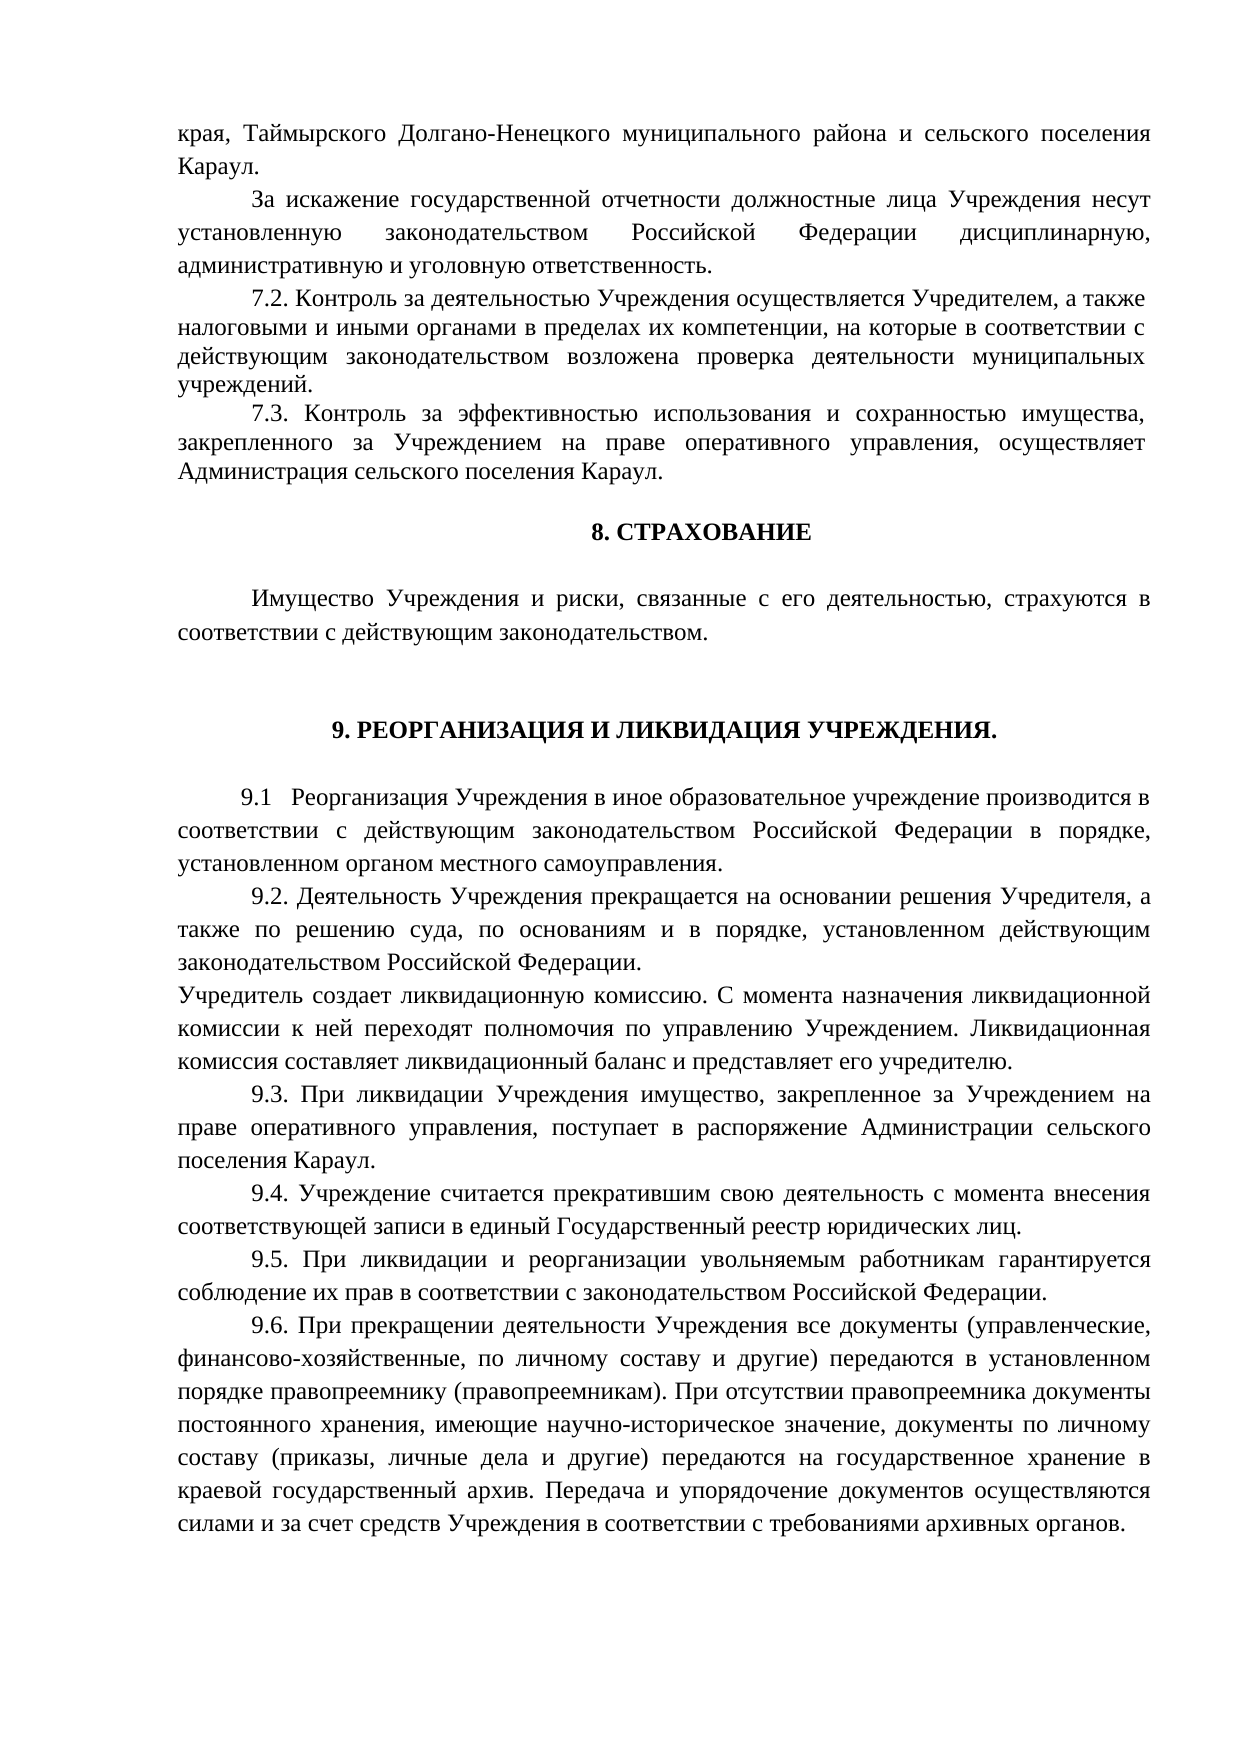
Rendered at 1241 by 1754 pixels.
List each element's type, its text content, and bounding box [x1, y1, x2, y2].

text 8. СТРАХОВАНИЕ [177, 517, 1152, 546]
text 7.3. Контроль за эффективностью использования и сохранностью имущества, закрепленного за Учреждением на праве оперативного управления, осуществляет Администрация сельского поселения Караул. [177, 398, 1146, 484]
text 9.4. Учреждение считается прекратившим свою деятельность с момента внесения соответствующей записи в единый Государственный реестр юридических лиц. [177, 1178, 1152, 1240]
text 7.2. Контроль за деятельностью Учреждения осуществляется Учредителем, а также налоговыми и иными органами в пределах их компетенции, на которые в соответствии с действующим законодательством возложена проверка деятельности муниципальных учреждений. [177, 283, 1146, 398]
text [177, 118, 1152, 180]
text 9.3. При ликвидации Учреждения имущество, закрепленное за Учреждением на праве оперативного управления, поступает в распоряжение Администрации сельского поселения Караул. [177, 1079, 1152, 1174]
text 9. РЕОРГАНИЗАЦИЯ И ЛИКВИДАЦИЯ УЧРЕЖДЕНИЯ. [177, 716, 1152, 744]
text 9.5. При ликвидации и реорганизации увольняемым работникам гарантируется соблюдение их прав в соответствии с законодательством Российской Федерации. [177, 1244, 1152, 1306]
text 9.1 Реорганизация Учреждения в иное образовательное учреждение производится в соответствии с действующим законодательством Российской Федерации в порядке, установленном органом местного самоуправления. [177, 782, 1152, 876]
text Имущество Учреждения и риски, связанные с его деятельностью, страхуются в соответствии с действующим законодательством. [177, 583, 1152, 645]
text 9.6. При прекращении деятельности Учреждения все документы (управленческие, финансово-хозяйственные, по личному составу и другие) передаются в установленном порядке правопреемнику (правопреемникам). При отсутствии правопреемника документы постоянного хранения, имеющие научно-историческое значение, документы по личному составу (приказы, личные дела и другие) передаются на государственное хранение в краевой государственный архив. Передача и упорядочение документов осуществляются силами и за счет средств Учреждения в соответствии с требованиями архивных органов. [177, 1310, 1152, 1537]
text Учредитель создает ликвидационную комиссию. С момента назначения ликвидационной комиссии к ней переходят полномочия по управлению Учреждением. Ликвидационная комиссия составляет ликвидационный баланс и представляет его учредителю. [177, 980, 1152, 1074]
text 9.2. Деятельность Учреждения прекращается на основании решения Учредителя, а также по решению суда, по основаниям и в порядке, установленном действующим законодательством Российской Федерации. [177, 881, 1152, 976]
text За искажение государственной отчетности должностные лица Учреждения несут установленную законодательством Российской Федерации дисциплинарную, административную и уголовную ответственность. [177, 184, 1152, 279]
